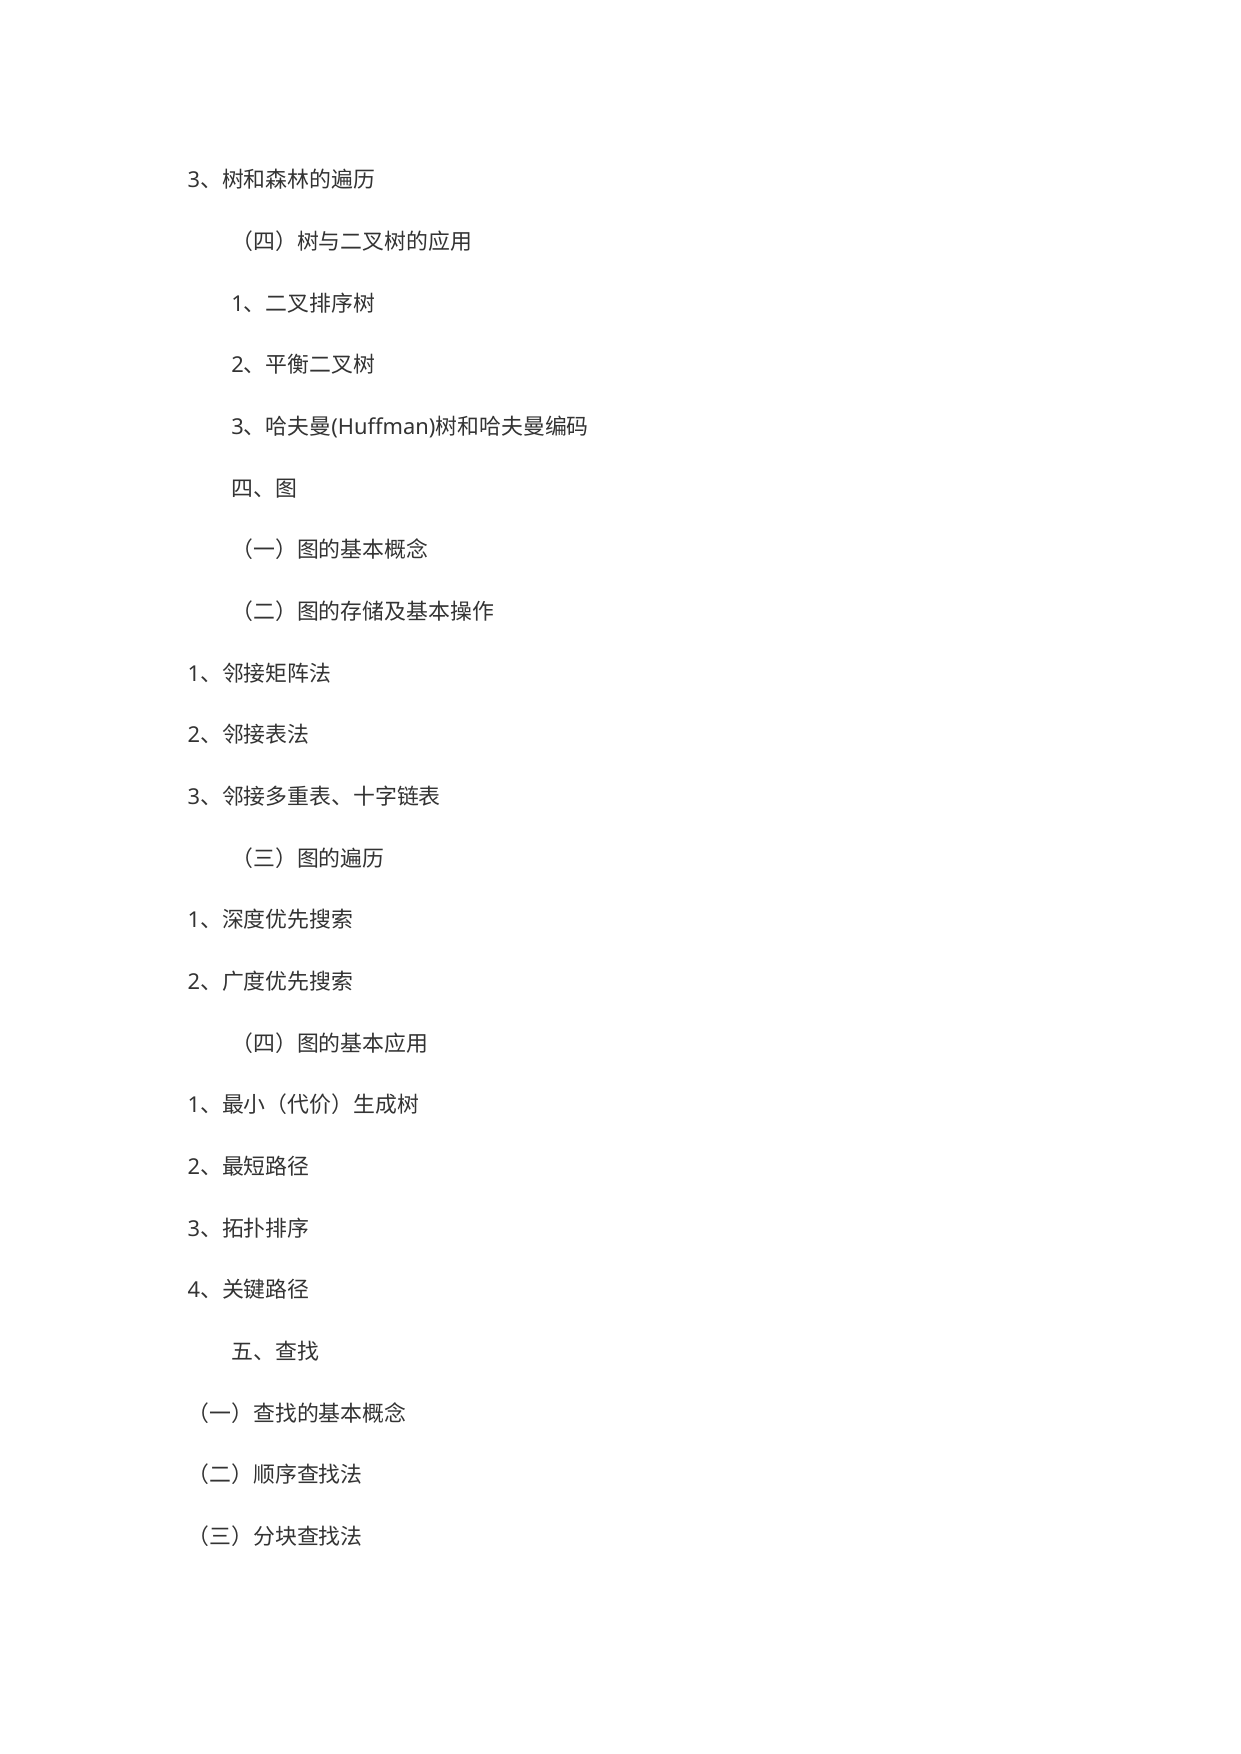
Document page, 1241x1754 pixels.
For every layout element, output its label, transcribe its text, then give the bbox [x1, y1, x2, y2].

text 2、平衡二叉树 [187, 347, 1053, 379]
text 1、最小（代价）生成树 [187, 1087, 1053, 1119]
text 2、广度优先搜索 [187, 964, 1053, 996]
text 3、邻接多重表、十字链表 [187, 779, 1053, 811]
text 2、邻接表法 [187, 717, 1053, 749]
text （四）图的基本应用 [187, 1025, 1053, 1058]
text 1、深度优先搜索 [187, 902, 1053, 934]
text 1、邻接矩阵法 [187, 655, 1053, 688]
text 四、图 [187, 470, 1053, 503]
text （四）树与二叉树的应用 [187, 224, 1053, 256]
text （三）分块查找法 [187, 1519, 1053, 1551]
text 2、最短路径 [187, 1149, 1053, 1181]
text （三）图的遍历 [187, 840, 1053, 873]
text 3、树和森林的遍历 [187, 162, 1053, 194]
text 1、二叉排序树 [187, 285, 1053, 318]
text （二）顺序查找法 [187, 1457, 1053, 1489]
text （一）查找的基本概念 [187, 1395, 1053, 1428]
text 3、拓扑排序 [187, 1210, 1053, 1243]
text 五、查找 [187, 1334, 1053, 1366]
text （一）图的基本概念 [187, 532, 1053, 564]
text 4、关键路径 [187, 1272, 1053, 1304]
text 3、哈夫曼(Huffman)树和哈夫曼编码 [187, 409, 1053, 441]
text （二）图的存储及基本操作 [187, 594, 1053, 626]
